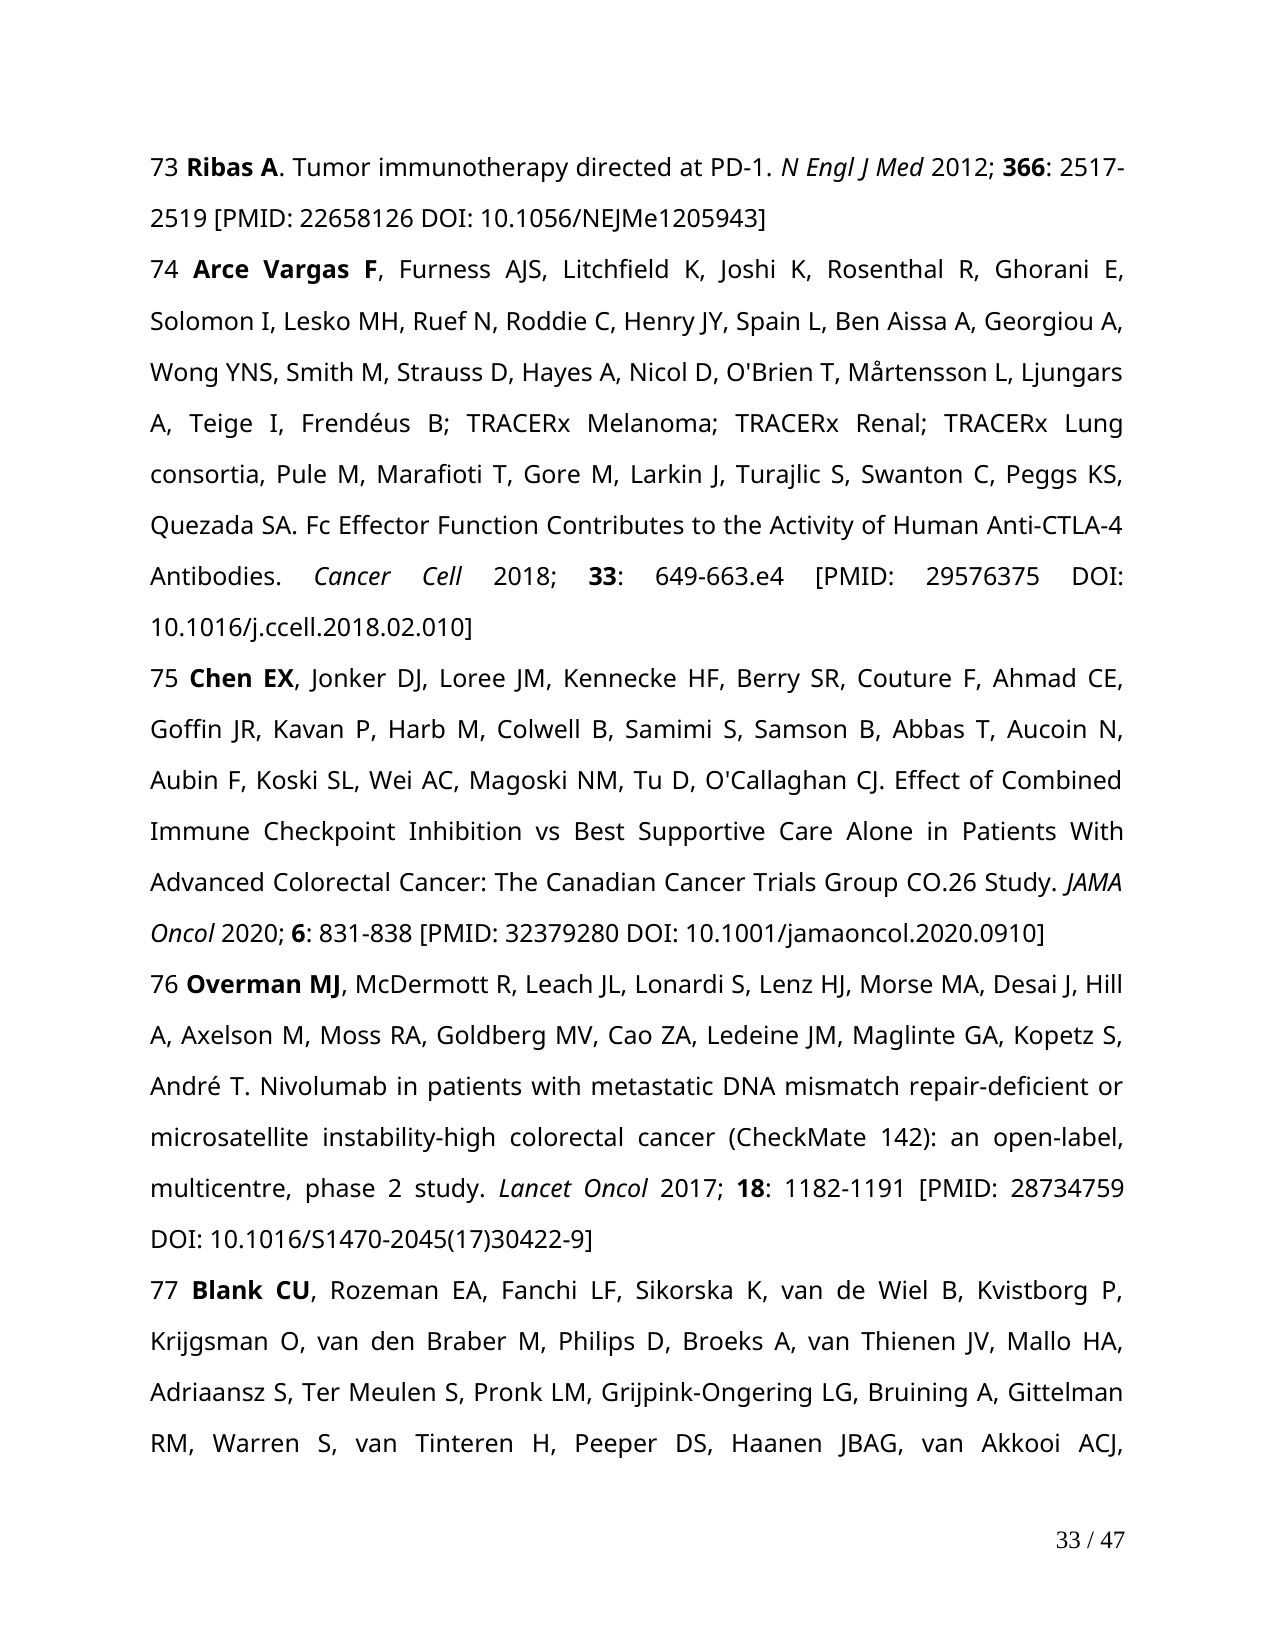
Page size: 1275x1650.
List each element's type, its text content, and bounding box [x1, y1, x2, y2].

text 74 Arce Vargas F, Furness AJS, Litchfield K, Joshi K, Rosenthal R, Ghorani E, Solomon I, Lesko MH, Ruef N, Roddie C, Henry JY, Spain L, Ben Aissa A, Georgiou A, Wong YNS, Smith M, Strauss D, Hayes A, Nicol D, O'Brien T, Mårtensson L, Ljungars A, Teige I, Frendéus B; TRACERx Melanoma; TRACERx Renal; TRACERx Lung consortia, Pule M, Marafioti T, Gore M, Larkin J, Turajlic S, Swanton C, Peggs KS, Quezada SA. Fc Effector Function Contributes to the Activity of Human Anti-CTLA-4 Antibodies. Cancer Cell 2018; 33: 649-663.e4 [PMID: 29576375 DOI: 10.1016/j.ccell.2018.02.010] [150, 252, 1125, 643]
text 76 Overman MJ, McDermott R, Leach JL, Lonardi S, Lenz HJ, Morse MA, Desai J, Hill A, Axelson M, Moss RA, Goldberg MV, Cao ZA, Ledeine JM, Maglinte GA, Kopetz S, André T. Nivolumab in patients with metastatic DNA mismatch repair-deficient or microsatellite instability-high colorectal cancer (CheckMate 142): an open-label, multicentre, phase 2 study. Lancet Oncol 2017; 18: 1182-1191 [PMID: 28734759 DOI: 10.1016/S1470-2045(17)30422-9] [150, 967, 1125, 1256]
text 75 Chen EX, Jonker DJ, Loree JM, Kennecke HF, Berry SR, Couture F, Ahmad CE, Goffin JR, Kavan P, Harb M, Colwell B, Samimi S, Samson B, Abbas T, Aucoin N, Aubin F, Koski SL, Wei AC, Magoski NM, Tu D, O'Callaghan CJ. Effect of Combined Immune Checkpoint Inhibition vs Best Supportive Care Alone in Patients With Advanced Colorectal Cancer: The Canadian Cancer Trials Group CO.26 Study. JAMA Oncol 2020; 6: 831-838 [PMID: 32379280 DOI: 10.1001/jamaoncol.2020.0910] [150, 660, 1125, 950]
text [150, 1273, 1125, 1460]
text 73 Ribas A. Tumor immunotherapy directed at PD-1. N Engl J Med 2012; 366: 2517-2519 [PMID: 22658126 DOI: 10.1056/NEJMe1205943] [150, 150, 1125, 235]
